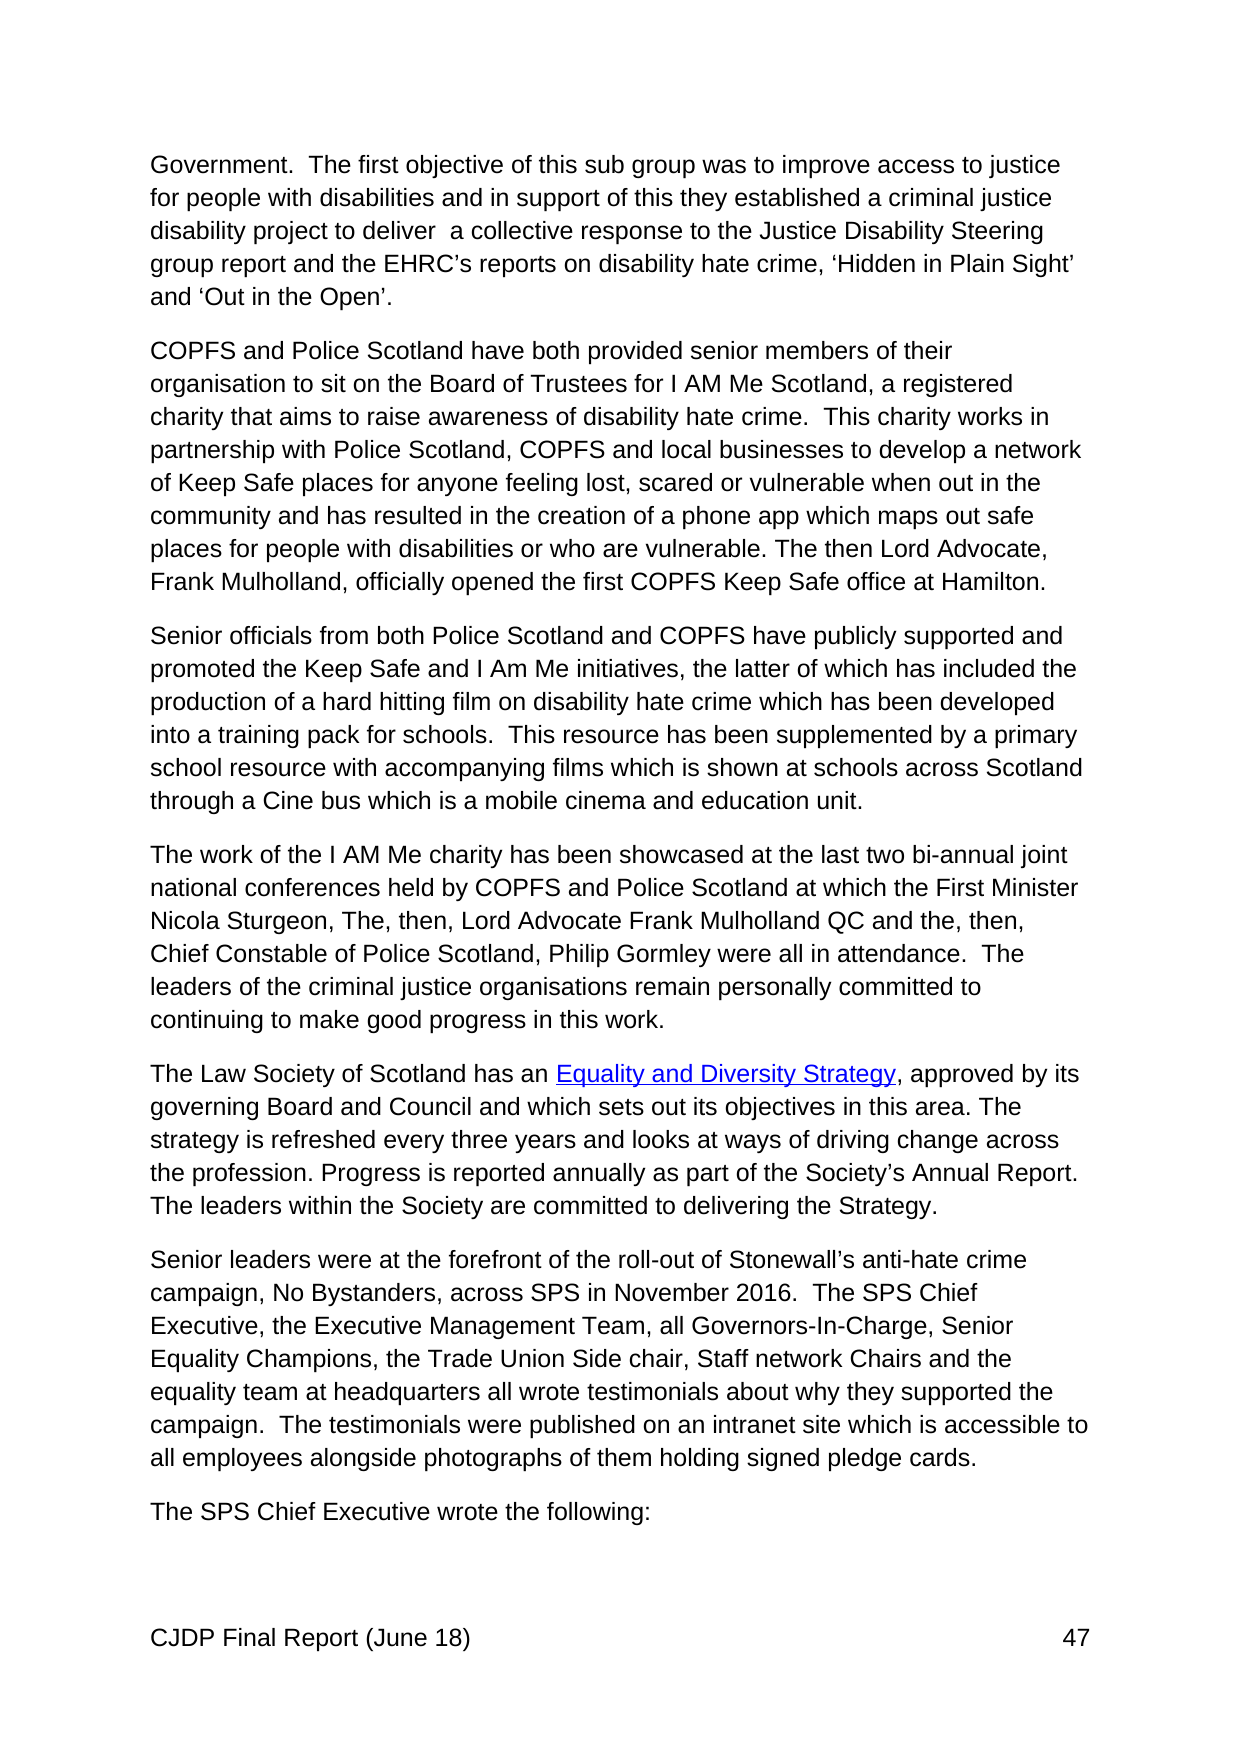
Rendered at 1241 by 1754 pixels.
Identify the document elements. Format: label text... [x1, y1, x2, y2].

text Senior officials from both Police Scotland and COPFS have publicly supported and promoted the Keep Safe and I Am Me initiatives, the latter of which has included the production of a hard hitting film on disability hate crime which has been developed into a training pack for schools. This resource has been supplemented by a primary school resource with accompanying films which is shown at schools across Scotland through a Cine bus which is a mobile cinema and education unit. [150, 621, 1090, 815]
text COPFS and Police Scotland have both provided senior members of their organisation to sit on the Board of Trustees for I AM Me Scotland, a registered charity that aims to raise awareness of disability hate crime. This charity works in partnership with Police Scotland, COPFS and local businesses to develop a network of Keep Safe places for anyone feeling lost, scared or vulnerable when out in the community and has resulted in the creation of a phone app which maps out safe places for people with disabilities or who are vulnerable. The then Lord Advocate, Frank Mulholland, officially opened the first COPFS Keep Safe office at Hamilton. [150, 336, 1090, 596]
text The SPS Chief Executive wrote the following: [150, 1497, 1090, 1526]
text The work of the I AM Me charity has been showcased at the last two bi-annual joint national conferences held by COPFS and Police Scotland at which the First Minister Nicola Sturgeon, The, then, Lord Advocate Frank Mulholland QC and the, then, Chief Constable of Police Scotland, Philip Gormley were all in attendance. The leaders of the criminal justice organisations remain personally committed to continuing to make good progress in this work. [150, 840, 1090, 1034]
text The Law Society of Scotland has an Equality and Diversity Strategy, approved by its governing Board and Council and which sets out its objectives in this area. The strategy is refreshed every three years and looks at ways of driving change across the profession. Progress is reported annually as part of the Society’s Annual Report. The leaders within the Society are committed to delivering the Strategy. [150, 1059, 1090, 1220]
text Senior leaders were at the forefront of the roll-out of Stonewall’s anti-hate crime campaign, No Bystanders, across SPS in November 2016. The SPS Chief Executive, the Executive Management Team, all Governors-In-Charge, Senior Equality Champions, the Trade Union Side chair, Staff network Chairs and the equality team at headquarters all wrote testimonials about why they supported the campaign. The testimonials were published on an intranet site which is accessible to all employees alongside photographs of them holding signed pledge cards. [150, 1245, 1090, 1472]
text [150, 150, 1090, 311]
